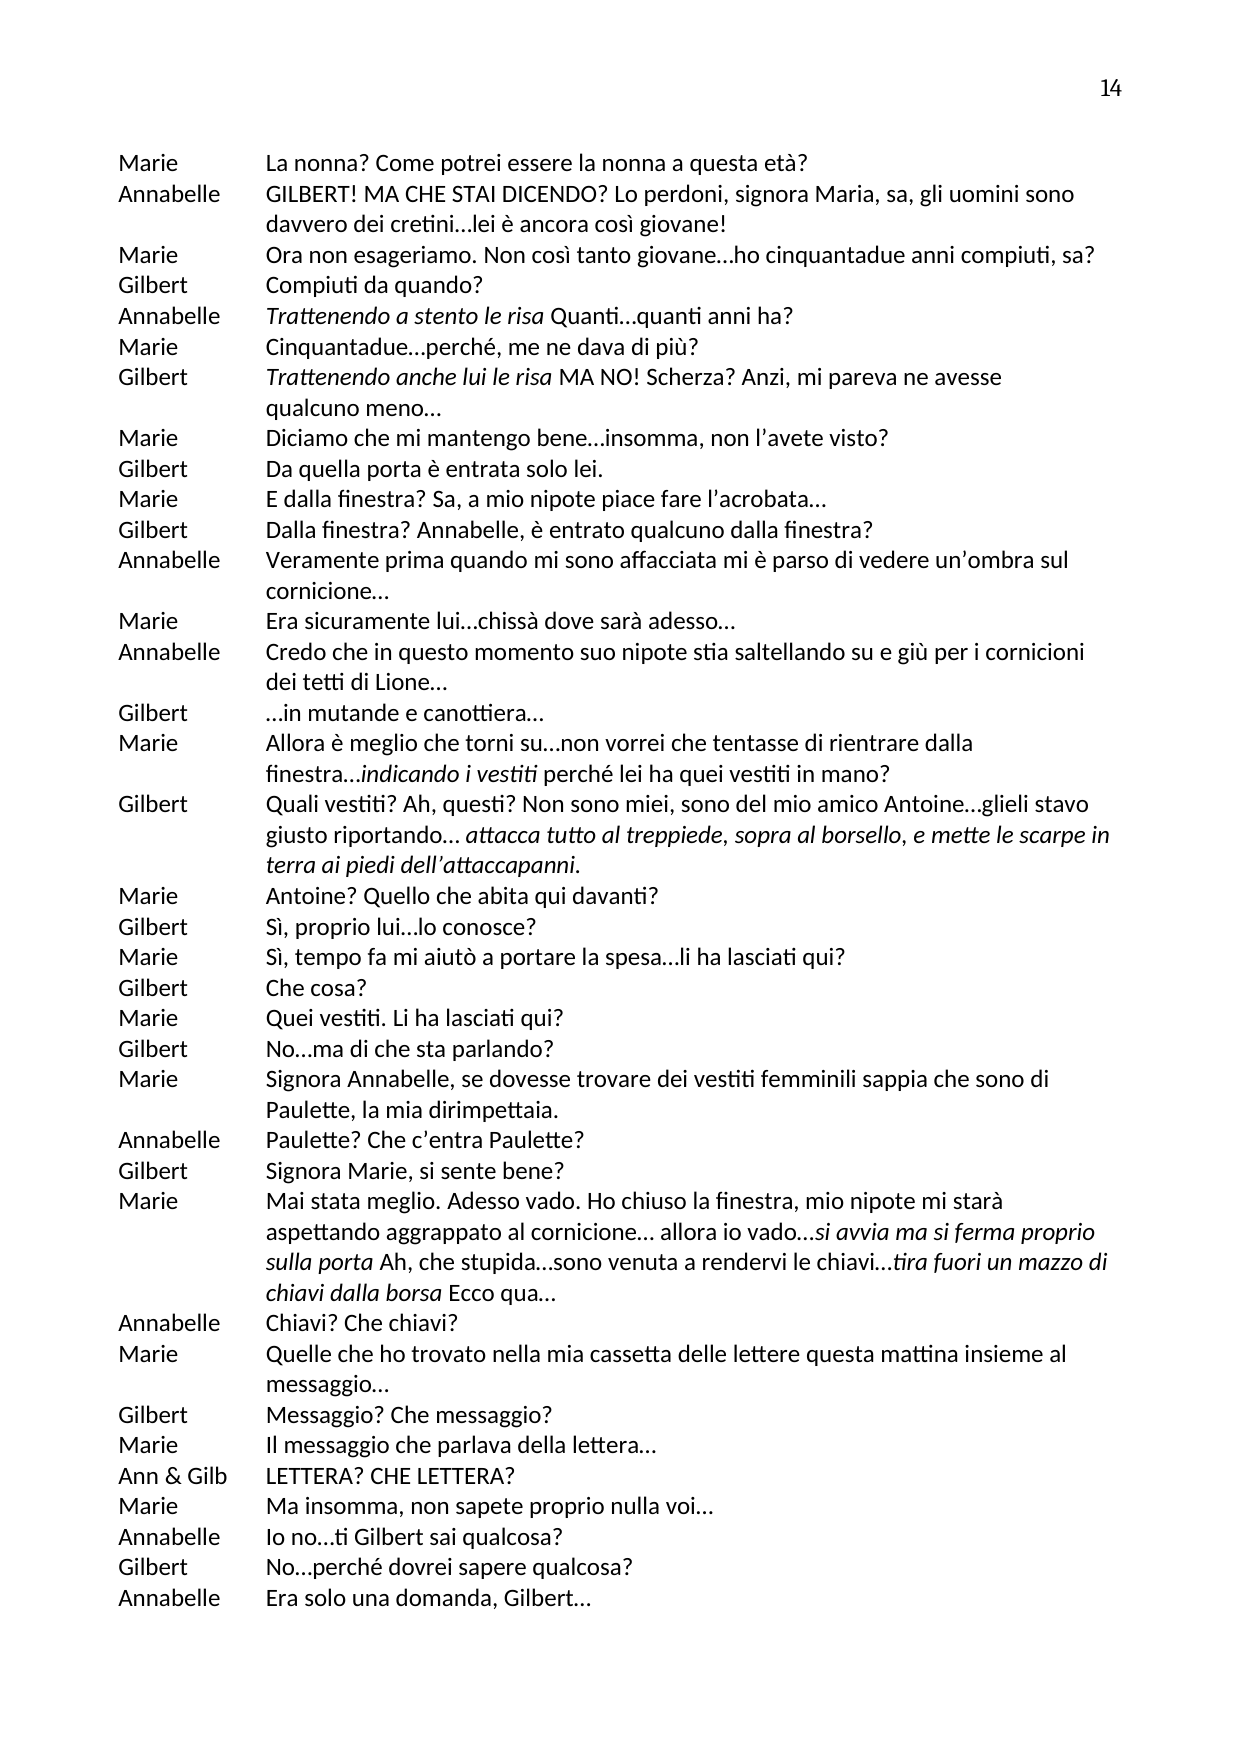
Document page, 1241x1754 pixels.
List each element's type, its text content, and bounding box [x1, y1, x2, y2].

text Annabelle Io no…ti Gilbert sai qualcosa? [118, 1521, 1122, 1552]
text Annabelle Chiavi? Che chiavi? [118, 1307, 1122, 1338]
text qualcuno meno… [118, 392, 1122, 422]
text Marie Quei vestiti. Li ha lasciati qui? [118, 1002, 1122, 1033]
text Marie La nonna? Come potrei essere la nonna a questa età? [118, 148, 1122, 178]
text Annabelle GILBERT! MA CHE STAI DICENDO? Lo perdoni, signora Maria, sa, gli uomini sono davvero dei cretini…lei è ancora così giovane! [118, 178, 1122, 239]
text Marie Allora è meglio che torni su…non vorrei che tentasse di rientrare dalla finestra…indicando i vestiti perché lei ha quei vestiti in mano? [118, 727, 1122, 788]
text Gilbert No…ma di che sta parlando? [118, 1033, 1122, 1063]
text Marie Diciamo che mi mantengo bene…insomma, non l’avete visto? [118, 422, 1122, 453]
text Marie Cinquantadue…perché, me ne dava di più? [118, 331, 1122, 361]
text Gilbert Signora Marie, si sente bene? [118, 1155, 1122, 1185]
text Marie E dalla finestra? Sa, a mio nipote piace fare l’acrobata… [118, 483, 1122, 514]
text Annabelle Credo che in questo momento suo nipote stia saltellando su e giù per i cornicioni dei tetti di Lione… [118, 636, 1122, 697]
text Marie Signora Annabelle, se dovesse trovare dei vestiti femminili sappia che sono di Paulette, la mia dirimpettaia. [118, 1063, 1122, 1124]
text Marie Il messaggio che parlava della lettera… [118, 1429, 1122, 1460]
text Gilbert Sì, proprio lui…lo conosce? [118, 911, 1122, 941]
text Marie Ma insomma, non sapete proprio nulla voi… [118, 1491, 1122, 1521]
text Annabelle Trattenendo a stento le risa Quanti…quanti anni ha? [118, 300, 1122, 331]
text Gilbert Trattenendo anche lui le risa MA NO! Scherza? Anzi, mi pareva ne avesse [118, 361, 1122, 392]
text Gilbert Messaggio? Che messaggio? [118, 1399, 1122, 1429]
text Gilbert …in mutande e canottiera… [118, 697, 1122, 727]
text Gilbert Che cosa? [118, 972, 1122, 1002]
text Marie Quelle che ho trovato nella mia cassetta delle lettere questa mattina insieme al messaggio… [118, 1338, 1122, 1399]
text Annabelle Veramente prima quando mi sono affacciata mi è parso di vedere un’ombra sul cornicione… [118, 544, 1122, 605]
text Marie Sì, tempo fa mi aiutò a portare la spesa…li ha lasciati qui? [118, 941, 1122, 972]
text Annabelle Era solo una domanda, Gilbert… [118, 1582, 1122, 1613]
text Gilbert Compiuti da quando? [118, 270, 1122, 300]
text Marie Era sicuramente lui…chissà dove sarà adesso… [118, 605, 1122, 636]
text Marie Antoine? Quello che abita qui davanti? [118, 880, 1122, 911]
text Gilbert Dalla finestra? Annabelle, è entrato qualcuno dalla finestra? [118, 514, 1122, 544]
text Marie Mai stata meglio. Adesso vado. Ho chiuso la finestra, mio nipote mi starà aspettando aggrappato al cornicione… allora io vado…si avvia ma si ferma proprio sulla porta Ah, che stupida…sono venuta a rendervi le chiavi…tira fuori un mazzo di chiavi dalla borsa Ecco qua… [118, 1185, 1122, 1307]
text Marie Ora non esageriamo. Non così tanto giovane…ho cinquantadue anni compiuti, sa? [118, 239, 1122, 270]
text Gilbert Quali vestiti? Ah, questi? Non sono miei, sono del mio amico Antoine…glieli stavo giusto riportando… attacca tutto al treppiede, sopra al borsello, e mette le scarpe in terra ai piedi dell’attaccapanni. [118, 788, 1122, 880]
text Annabelle Paulette? Che c’entra Paulette? [118, 1124, 1122, 1155]
text Gilbert Da quella porta è entrata solo lei. [118, 453, 1122, 483]
text Ann & Gilb LETTERA? CHE LETTERA? [118, 1460, 1122, 1491]
text Gilbert No…perché dovrei sapere qualcosa? [118, 1552, 1122, 1582]
